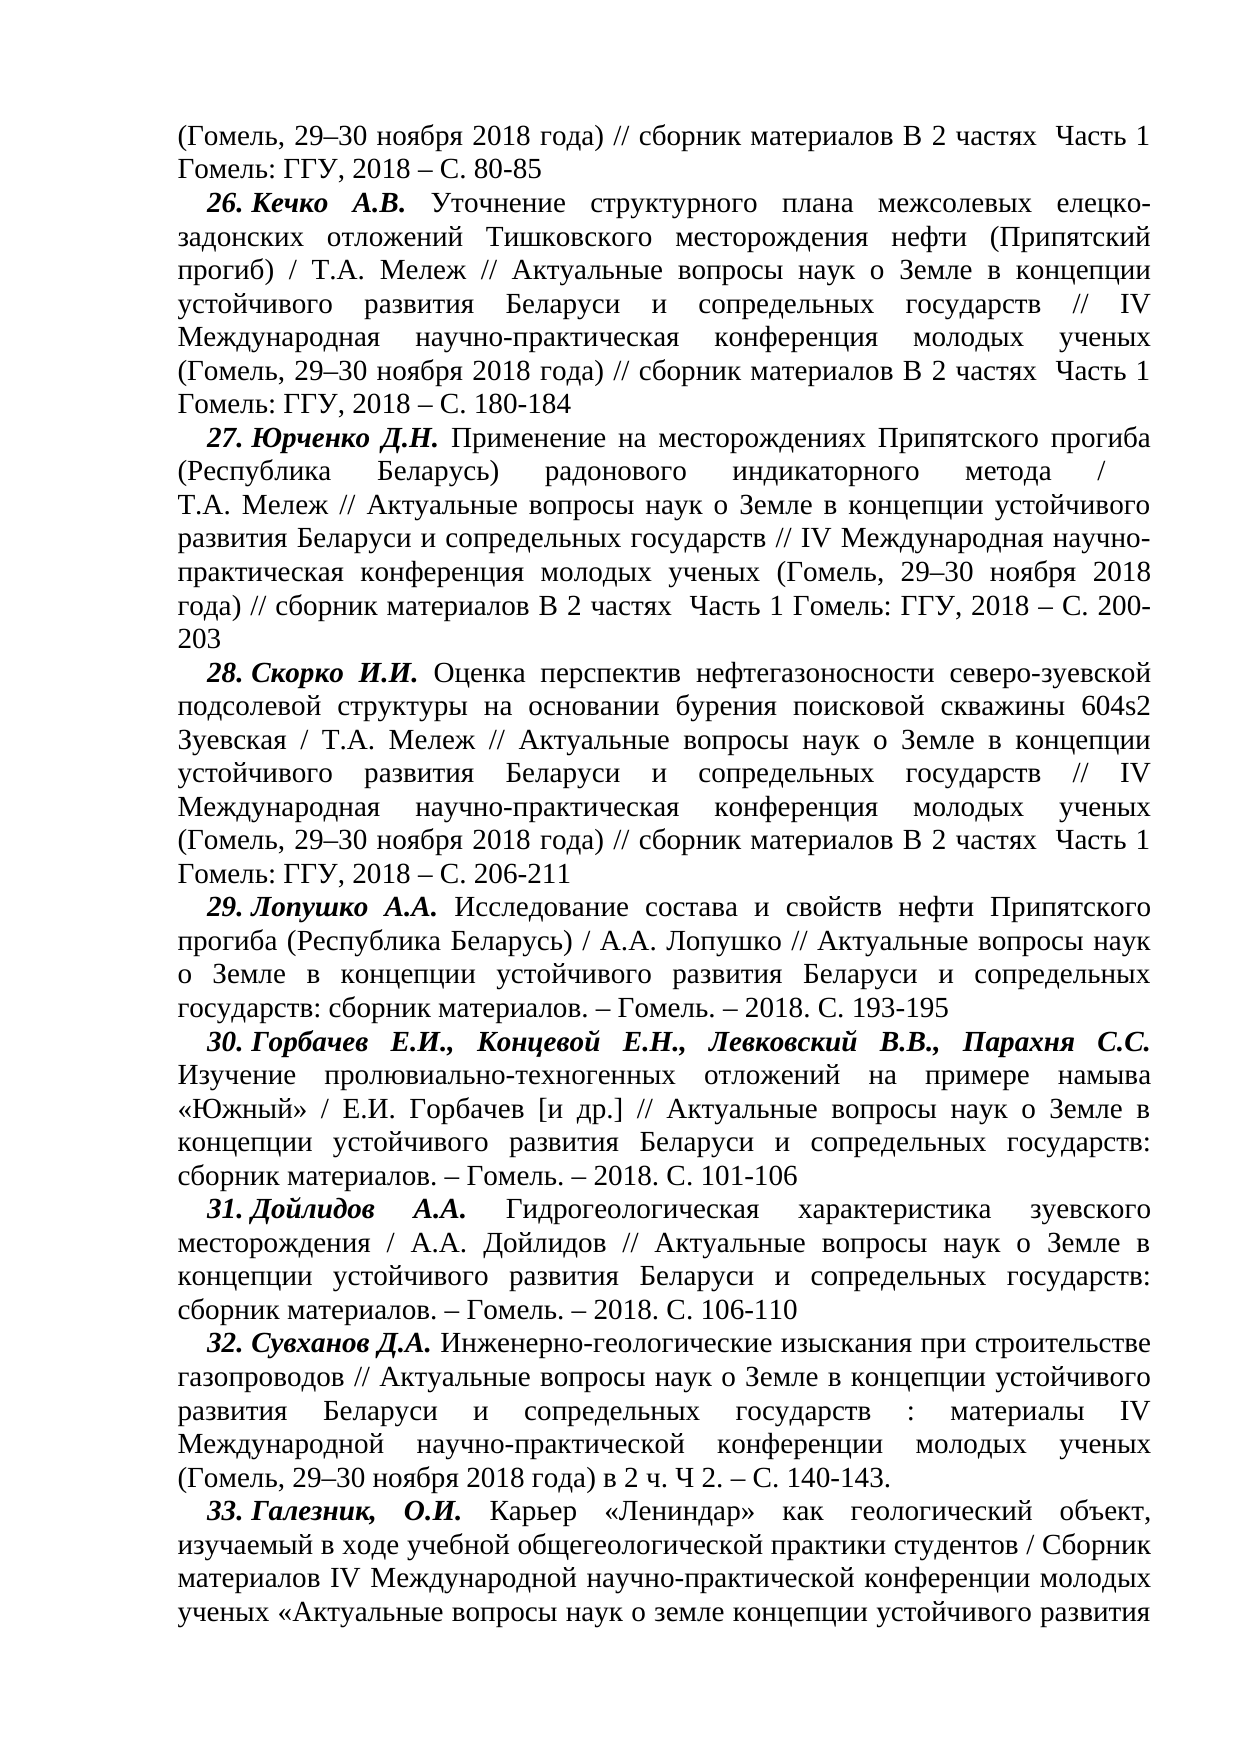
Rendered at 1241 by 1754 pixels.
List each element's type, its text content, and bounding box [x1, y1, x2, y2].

list Сувханов Д.А. Инженерно-геологические изыскания при строительстве газопроводов // Актуальные вопросы наук о Земле в концепции устойчивого развития Беларуси и сопредельных государств : материалы IV Международной научно-практической конференции молодых ученых (Гомель, 29–30 ноября 2018 года) в 2 ч. Ч 2. – С. 140-143. [177, 1326, 1152, 1493]
list Кечко А.В. Уточнение структурного плана межсолевых елецко-задонских отложений Тишковского месторождения нефти (Припятский прогиб) / Т.А. Мележ // Актуальные вопросы наук о Земле в концепции устойчивого развития Беларуси и сопредельных государств // IV Международная научно-практическая конференция молодых ученых (Гомель, 29–30 ноября 2018 года) // сборник материалов В 2 частях Часть 1 Гомель: ГГУ, 2018 – С. 180-184 [177, 185, 1152, 420]
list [177, 118, 1152, 185]
list Горбачев Е.И., Концевой Е.Н., Левковский В.В., Парахня С.С. Изучение пролювиально-техногенных отложений на примере намыва «Южный» / Е.И. Горбачев [и др.] // Актуальные вопросы наук о Земле в концепции устойчивого развития Беларуси и сопредельных государств: сборник материалов. – Гомель. – 2018. С. 101-106 [177, 1024, 1152, 1191]
list Дойлидов А.А. Гидрогеологическая характеристика зуевского месторождения / А.А. Дойлидов // Актуальные вопросы наук о Земле в концепции устойчивого развития Беларуси и сопредельных государств: сборник материалов. – Гомель. – 2018. С. 106-110 [177, 1191, 1152, 1326]
list Юрченко Д.Н. Применение на месторождениях Припятского прогиба (Республика Беларусь) радонового индикаторного метода / Т.А. Мележ // Актуальные вопросы наук о Земле в концепции устойчивого развития Беларуси и сопредельных государств // IV Международная научно-практическая конференция молодых ученых (Гомель, 29–30 ноября 2018 года) // сборник материалов В 2 частях Часть 1 Гомель: ГГУ, 2018 – С. 200-203 [177, 420, 1152, 655]
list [177, 1493, 1152, 1627]
list Лопушко А.А. Исследование состава и свойств нефти Припятского прогиба (Республика Беларусь) / А.А. Лопушко // Актуальные вопросы наук о Земле в концепции устойчивого развития Беларуси и сопредельных государств: сборник материалов. – Гомель. – 2018. С. 193-195 [177, 889, 1152, 1024]
list Скорко И.И. Оценка перспектив нефтегазоносности северо-зуевской подсолевой структуры на основании бурения поисковой скважины 604s2 Зуевская / Т.А. Мележ // Актуальные вопросы наук о Земле в концепции устойчивого развития Беларуси и сопредельных государств // IV Международная научно-практическая конференция молодых ученых (Гомель, 29–30 ноября 2018 года) // сборник материалов В 2 частях Часть 1 Гомель: ГГУ, 2018 – С. 206-211 [177, 655, 1152, 889]
